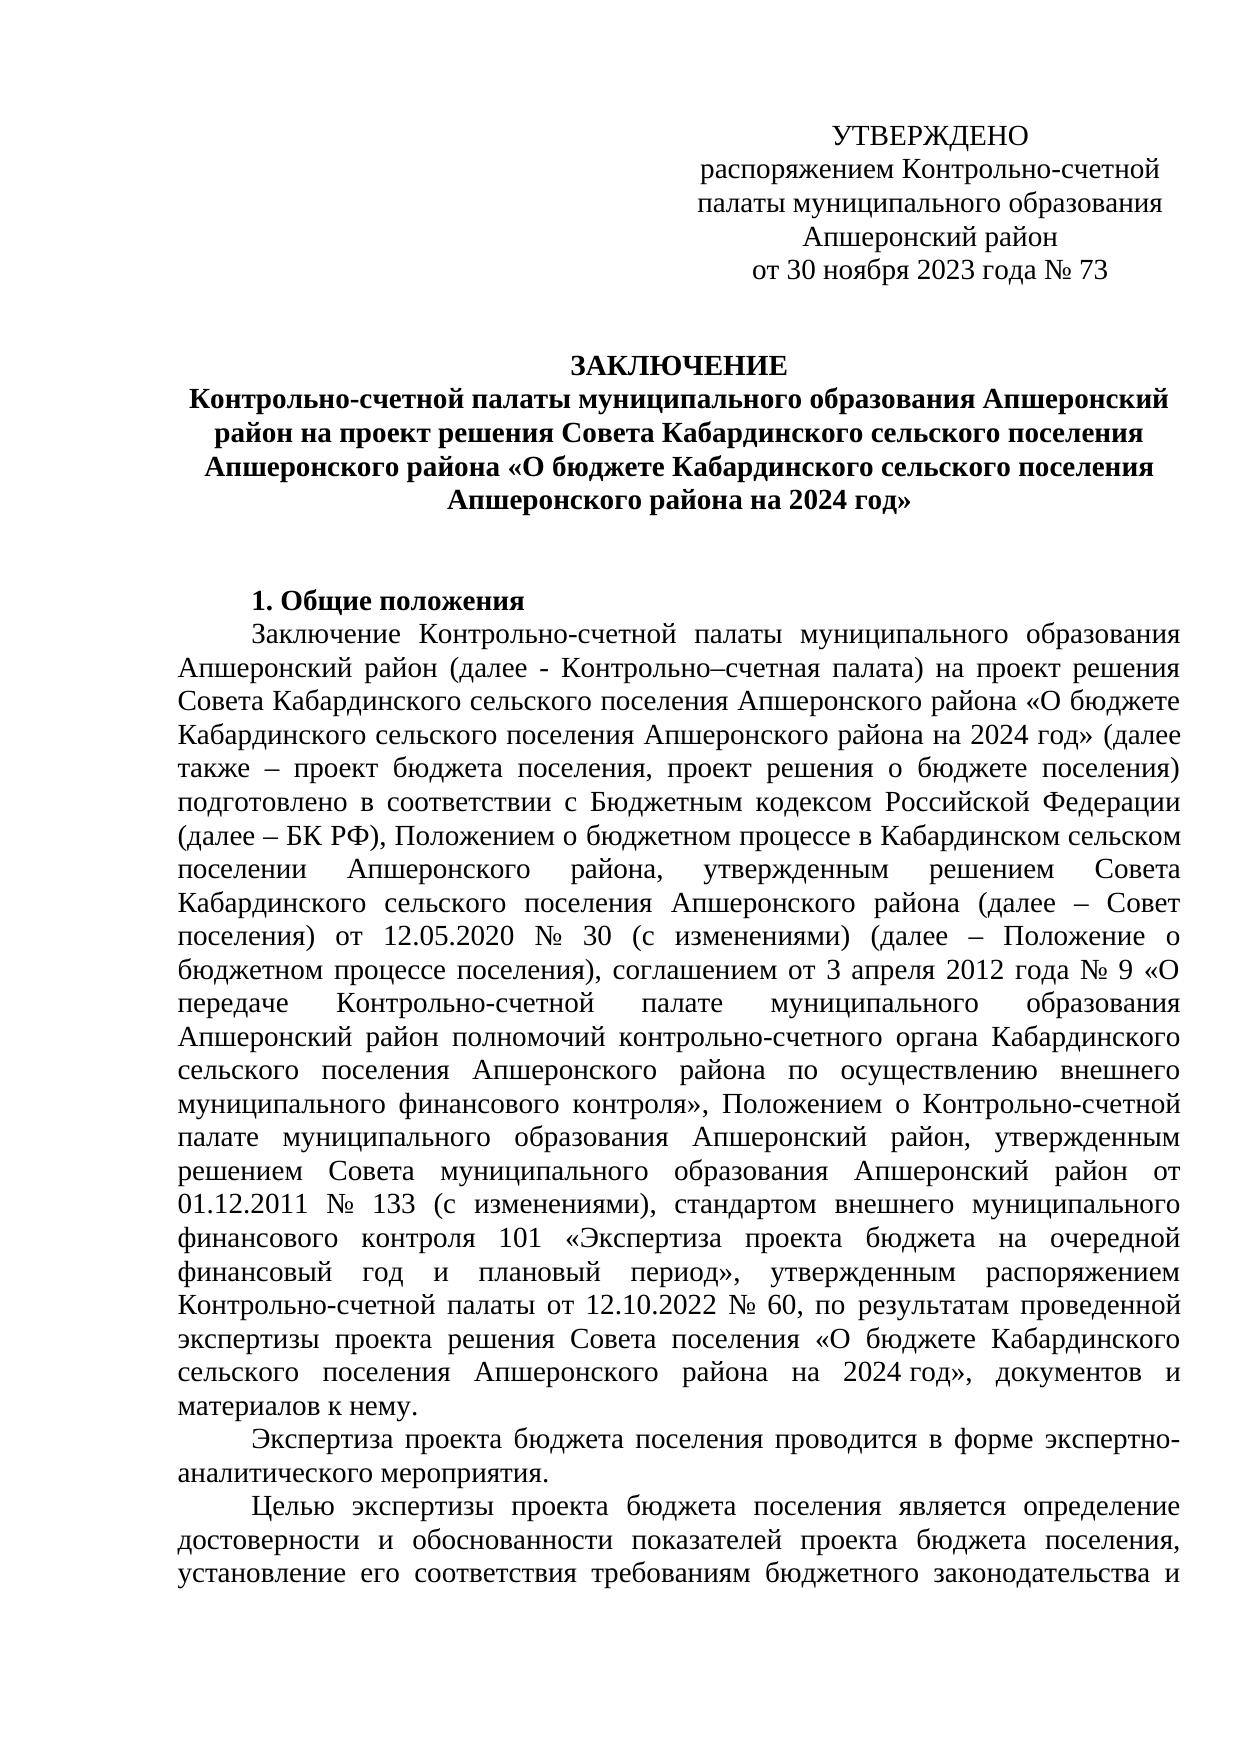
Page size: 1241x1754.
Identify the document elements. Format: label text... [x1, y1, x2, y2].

text Заключение Контрольно-счетной палаты муниципального образования Апшеронский район (далее - Контрольно–счетная палата) на проект решения Совета Кабардинского сельского поселения Апшеронского района «О бюджете Кабардинского сельского поселения Апшеронского района на 2024 год» (далее также – проект бюджета поселения, проект решения о бюджете поселения) подготовлено в соответствии с Бюджетным кодексом Российской Федерации (далее – БК РФ), Положением о бюджетном процессе в Кабардинском сельском поселении Апшеронского района, утвержденным решением Совета Кабардинского сельского поселения Апшеронского района (далее – Совет поселения) от 12.05.2020 № 30 (с изменениями) (далее – Положение о бюджетном процессе поселения), соглашением от 3 апреля 2012 года № 9 «О передаче Контрольно-счетной палате муниципального образования Апшеронский район полномочий контрольно-счетного органа Кабардинского сельского поселения Апшеронского района по осуществлению внешнего муниципального финансового контроля», Положением о Контрольно-счетной палате муниципального образования Апшеронский район, утвержденным решением Совета муниципального образования Апшеронский район от 01.12.2011 № 133 (с изменениями), стандартом внешнего муниципального финансового контроля 101 «Экспертиза проекта бюджета на очередной финансовый год и плановый период», утвержденным распоряжением Контрольно-счетной палаты от 12.10.2022 № 60, по результатам проведенной экспертизы проекта решения Совета поселения «О бюджете Кабардинского сельского поселения Апшеронского района на 2024 год», документов и материалов к нему. [177, 616, 1181, 1421]
text Апшеронский район [177, 219, 1181, 252]
text Экспертиза проекта бюджета поселения проводится в форме экспертно-аналитического мероприятия. [177, 1421, 1181, 1488]
text от 30 ноября 2023 года № 73 [177, 252, 1181, 286]
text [177, 1488, 1181, 1589]
text палаты муниципального образования [177, 185, 1181, 219]
text распоряжением Контрольно-счетной [177, 152, 1181, 185]
text 1. Общие положения [177, 583, 1181, 616]
text ЗАКЛЮЧЕНИЕ [177, 348, 1181, 382]
text УТВЕРЖДЕНО [177, 118, 1181, 152]
text Контрольно-счетной палаты муниципального образования Апшеронский район на проект решения Совета Кабардинского сельского поселения Апшеронского района «О бюджете Кабардинского сельского поселения Апшеронского района на 2024 год» [177, 382, 1181, 516]
